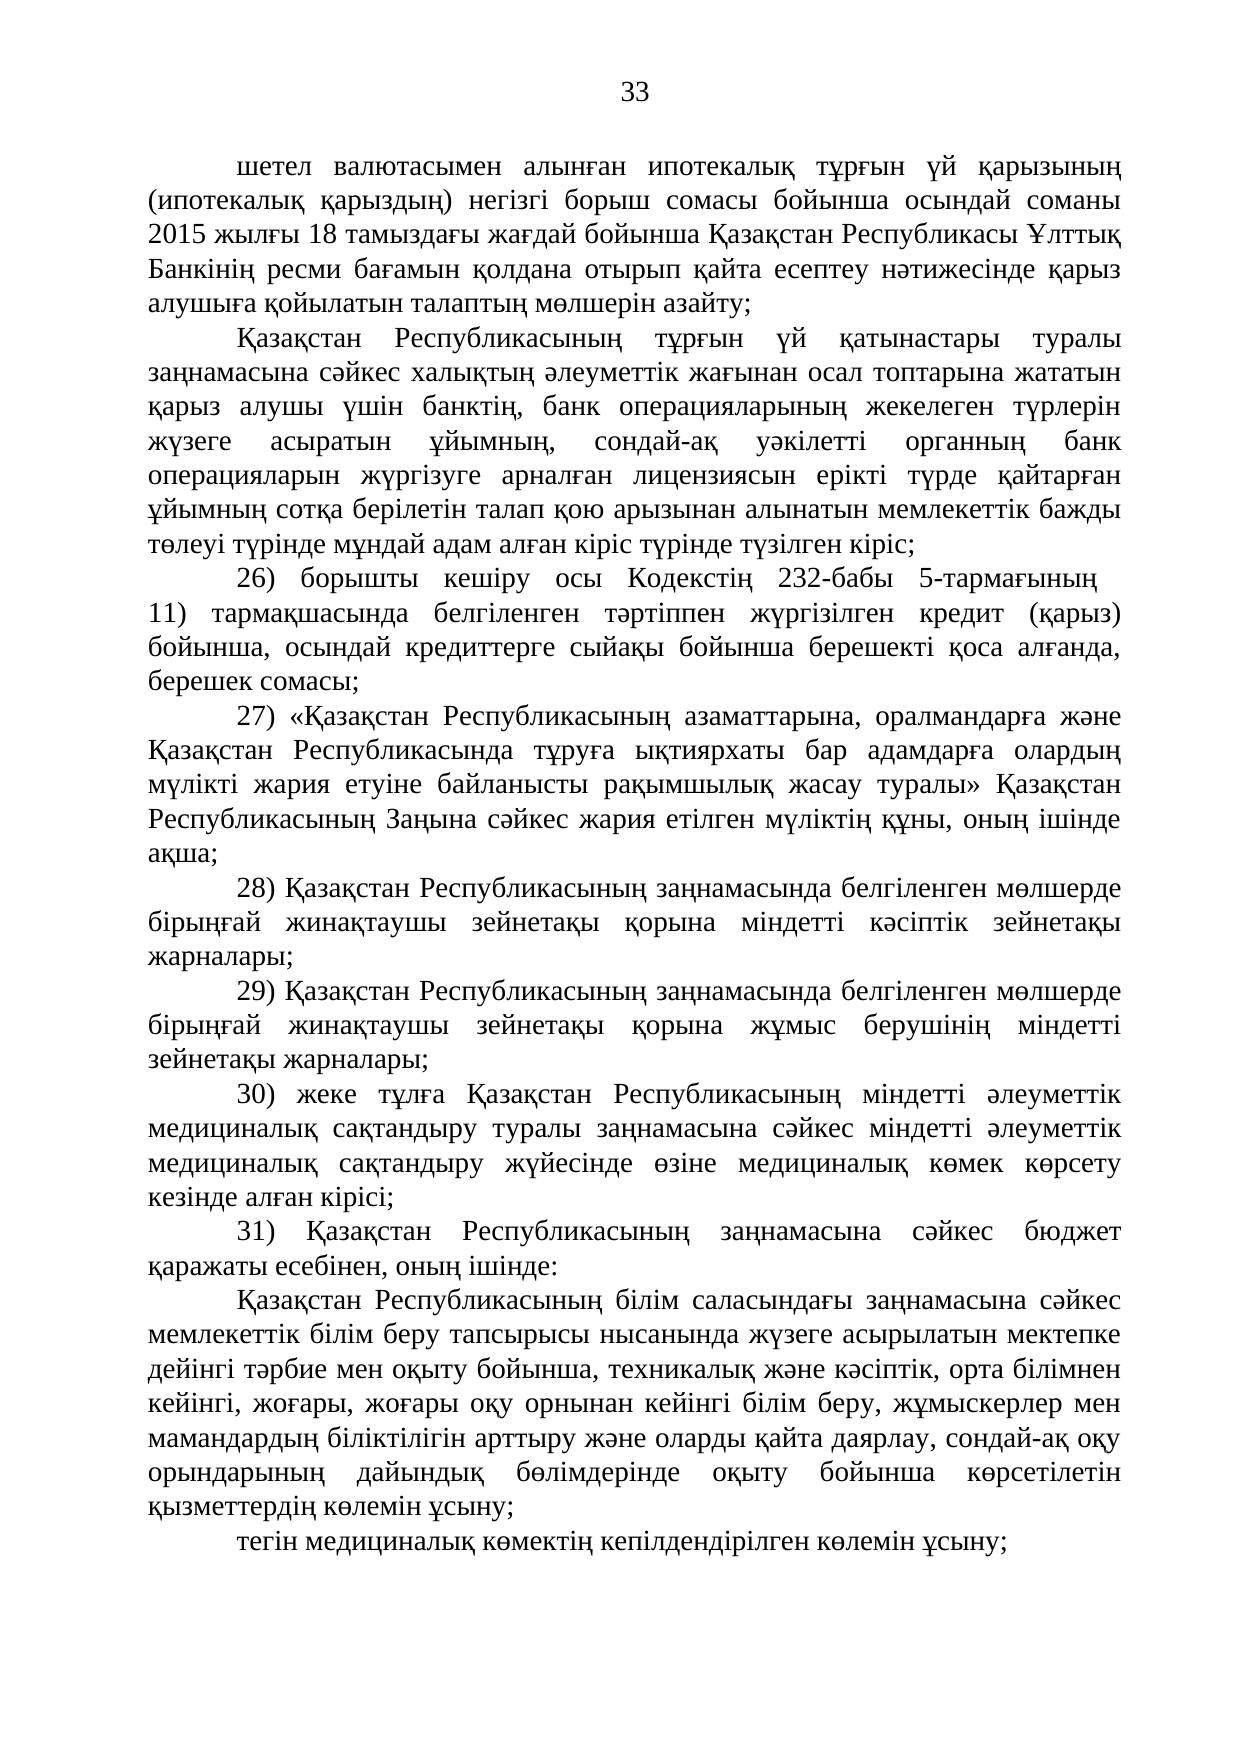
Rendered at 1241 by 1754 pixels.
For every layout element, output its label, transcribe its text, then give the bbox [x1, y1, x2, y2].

text 27) «Қазақстан Республикасының азаматтарына, оралмандарға және Қазақстан Республикасында тұруға ықтиярхаты бар адамдарға олардың мүлікті жария етуіне байланысты рақымшылық жасау туралы» Қазақстан Республикасының Заңына сәйкес жария етілген мүліктің құны, оның ішінде ақша; [148, 698, 1122, 869]
list 29) Қазақстан Республикасының заңнамасында белгіленген мөлшерде бірыңғай жинақтаушы зейнетақы қорына жұмыс берушінің міндетті зейнетақы жарналары; [148, 973, 1122, 1076]
list тегін медициналық көмектің кепілдендірілген көлемін ұсыну; [148, 1523, 1122, 1557]
list 31) Қазақстан Республикасының заңнамасына сәйкес бюджет қаражаты есебінен, оның ішінде: [148, 1213, 1122, 1282]
list Қазақстан Республикасының білім саласындағы заңнамасына сәйкес мемлекеттік білім беру тапсырысы нысанында жүзеге асырылатын мектепке дейінгі тәрбие мен оқыту бойынша, техникалық және кәсіптік, орта білімнен кейінгі, жоғары, жоғары оқу орнынан кейінгі білім беру, жұмыскерлер мен мамандардың біліктілігін арттыру және оларды қайта даярлау, сондай-ақ оқу орындарының дайындық бөлімдерінде оқыту бойынша көрсетілетін қызметтердің көлемін ұсыну; [148, 1282, 1122, 1523]
list 28) Қазақстан Республикасының заңнамасында белгіленген мөлшерде бірыңғай жинақтаушы зейнетақы қорына міндетті кәсіптік зейнетақы жарналары; [148, 869, 1122, 973]
list 30) жеке тұлға Қазақстан Республикасының міндетті әлеуметтік медициналық сақтандыру туралы заңнамасына сәйкес міндетті әлеуметтік медициналық сақтандыру жүйесінде өзіне медициналық көмек көрсету кезінде алған кірісі; [148, 1076, 1122, 1213]
list Қазақстан Республикасының тұрғын үй қатынастары туралы заңнамасына сәйкес халықтың әлеуметтік жағынан осал топтарына жататын қарыз алушы үшін банктің, банк операцияларының жекелеген түрлерін жүзеге асыратын ұйымның, сондай-ақ уәкілетті органның банк операцияларын жүргізуге арналған лицензиясын ерікті түрде қайтарған ұйымның сотқа берілетін талап қою арызынан алынатын мемлекеттік бажды төлеуі түрінде мұндай адам алған кіріс түрінде түзілген кіріс; [148, 319, 1122, 560]
text 26) борышты кешіру осы Кодекстің 232-бабы 5-тармағының 11) тармақшасында белгіленген тәртіппен жүргізілген кредит (қарыз) бойынша, осындай кредиттерге сыйақы бойынша берешекті қоса алғанда, берешек сомасы; [148, 560, 1122, 698]
list шетел валютасымен алынған ипотекалық тұрғын үй қарызының (ипотекалық қарыздың) негізгі борыш сомасы бойынша осындай соманы 2015 жылғы 18 тамыздағы жағдай бойынша Қазақстан Республикасы Ұлттық Банкінің ресми бағамын қолдана отырып қайта есептеу нәтижесінде қарыз алушыға қойылатын талаптың мөлшерін азайту; [148, 148, 1122, 319]
